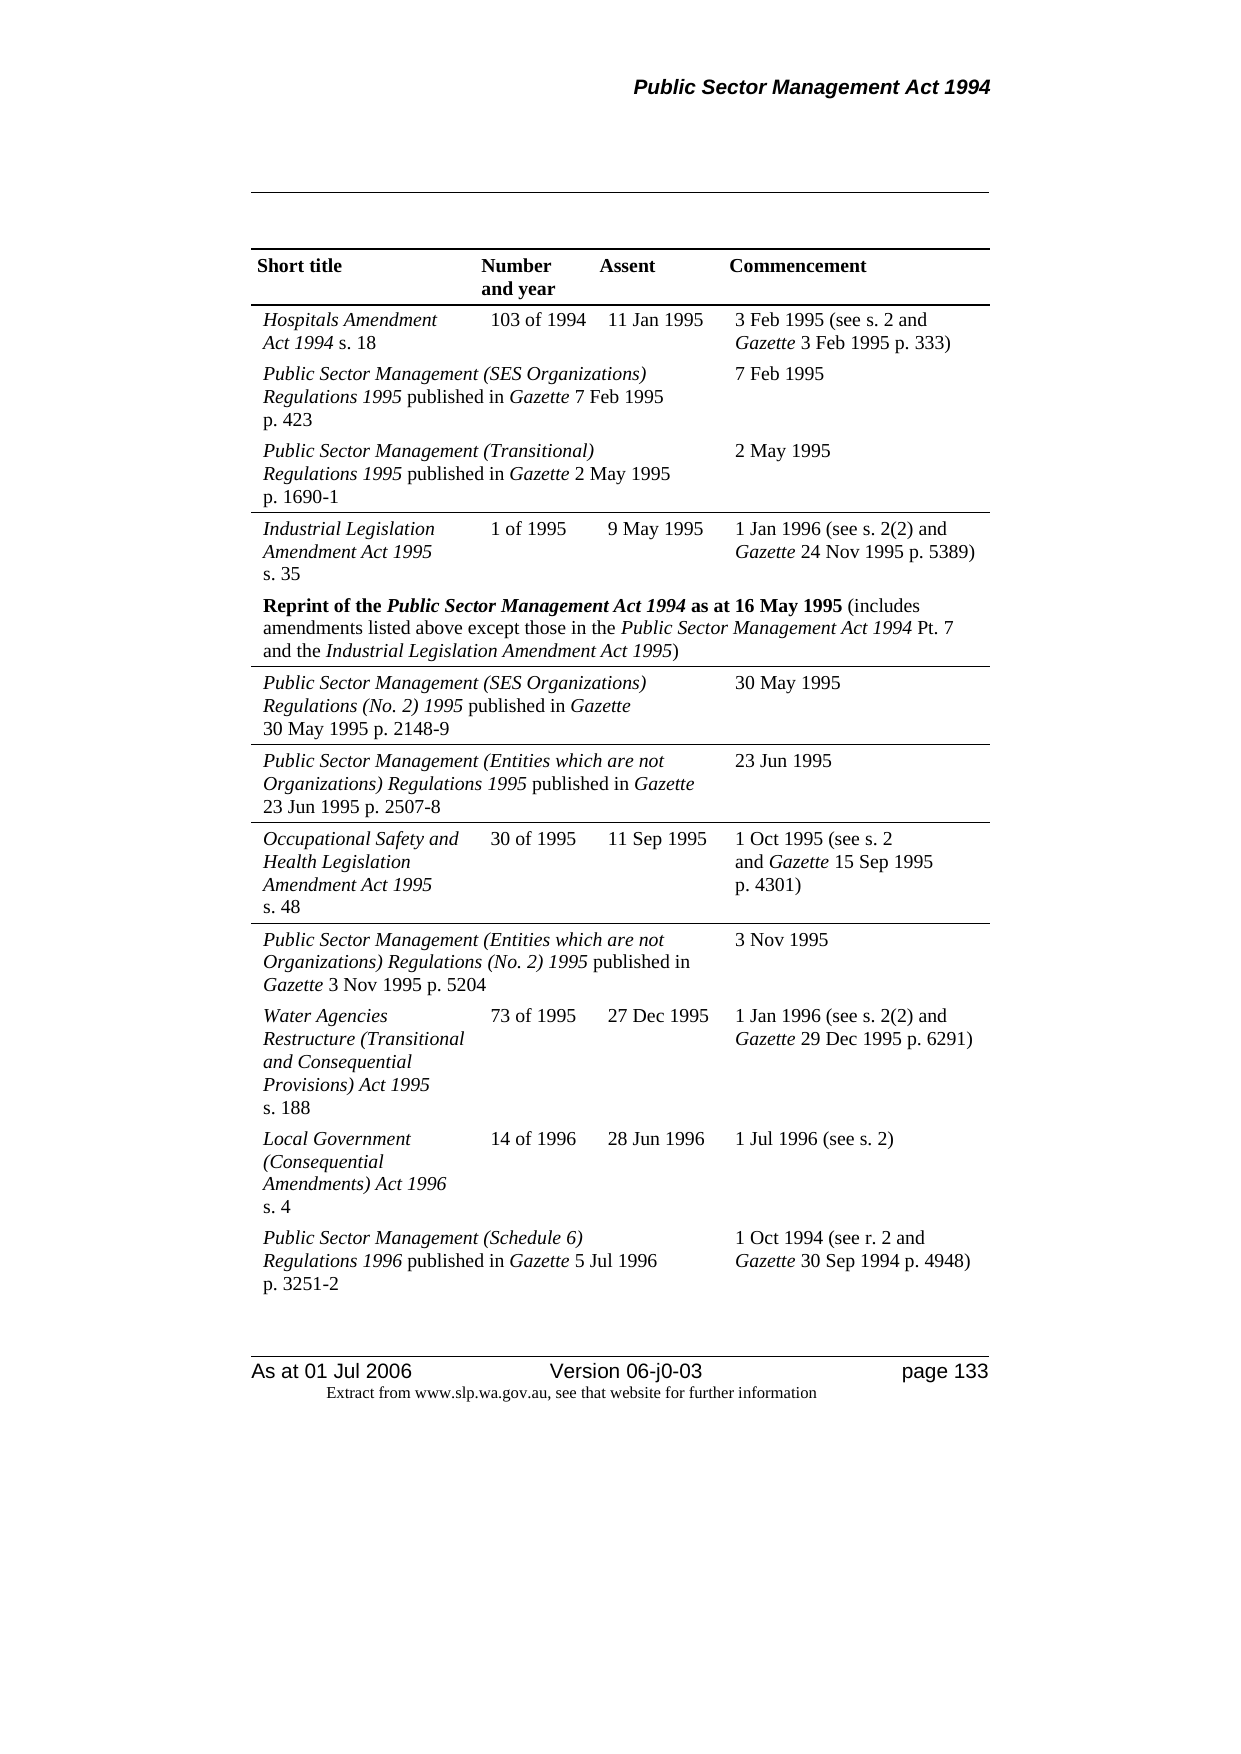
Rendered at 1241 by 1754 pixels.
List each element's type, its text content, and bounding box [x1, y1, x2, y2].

table_cell 1 Jan 1996 (see s. 2(2) and Gazette 24 Nov 1995 p. 5389) [723, 513, 990, 589]
table_cell 9 May 1995 [596, 513, 723, 589]
table_cell 103 of 1994 [479, 306, 596, 358]
table_cell Occupational Safety and Health Legislation Amendment Act 1995 s. 48 [251, 823, 479, 922]
table_cell Public Sector Management (SES Organizations) Regulations 1995 published in Gazette 7 Feb 1995 p. 423 [251, 358, 723, 435]
table_cell Hospitals Amendment Act 1994 s. 18 [251, 306, 479, 358]
table_cell Public Sector Management (Entities which are not Organizations) Regulations 1995 published in Gazette 23 Jun 1995 p. 2507-8 [251, 745, 723, 822]
table_cell Public Sector Management (Transitional) Regulations 1995 published in Gazette 2 May 1995 p. 1690-1 [251, 435, 723, 512]
table_cell Industrial Legislation Amendment Act 1995 s. 35 [251, 513, 479, 589]
table_cell 1 Oct 1994 (see r. 2 and Gazette 30 Sep 1994 p. 4948) [723, 1222, 990, 1299]
table_cell 27 Dec 1995 [596, 1000, 723, 1123]
table_cell 11 Jan 1995 [596, 306, 723, 358]
table_cell 1 Jan 1996 (see s. 2(2) and Gazette 29 Dec 1995 p. 6291) [723, 1000, 990, 1123]
table_cell Public Sector Management (Entities which are not Organizations) Regulations (No. 2) 1995 published in Gazette 3 Nov 1995 p. 5204 [251, 924, 723, 1000]
table_cell Local Government (Consequential Amendments) Act 1996 s. 4 [251, 1123, 479, 1222]
table_cell Public Sector Management (SES Organizations) Regulations (No. 2) 1995 published in Gazette 30 May 1995 p. 2148-9 [251, 667, 723, 744]
table_cell 28 Jun 1996 [596, 1123, 723, 1222]
table_header Commencement [723, 250, 990, 304]
table_cell 30 May 1995 [723, 667, 990, 744]
table_cell 23 Jun 1995 [723, 745, 990, 822]
table_cell 3 Feb 1995 (see s. 2 and Gazette 3 Feb 1995 p. 333) [723, 306, 990, 358]
table_header Short title [251, 250, 475, 304]
table_cell 73 of 1995 [479, 1000, 596, 1123]
table_cell 2 May 1995 [723, 435, 990, 512]
table_cell 1 of 1995 [479, 513, 596, 589]
table_cell 14 of 1996 [479, 1123, 596, 1222]
table_cell 1 Oct 1995 (see s. 2 and Gazette 15 Sep 1995 p. 4301) [723, 823, 990, 922]
table_cell 11 Sep 1995 [596, 823, 723, 922]
table_cell 30 of 1995 [479, 823, 596, 922]
table_cell 7 Feb 1995 [723, 358, 990, 435]
table_cell 1 Jul 1996 (see s. 2) [723, 1123, 990, 1222]
table_header Assent [594, 250, 723, 304]
table_header Number and year [475, 250, 593, 304]
table_cell Reprint of the Public Sector Management Act 1994 as at 16 May 1995 (includes amendments listed above except those in the Public Sector Management Act 1994 Pt. 7 and the Industrial Legislation Amendment Act 1995) [251, 589, 990, 666]
table_cell Water Agencies Restructure (Transitional and Consequential Provisions) Act 1995 s. 188 [251, 1000, 479, 1123]
table_cell 3 Nov 1995 [723, 924, 990, 1000]
table_cell Public Sector Management (Schedule 6) Regulations 1996 published in Gazette 5 Jul 1996 p. 3251-2 [251, 1222, 723, 1299]
